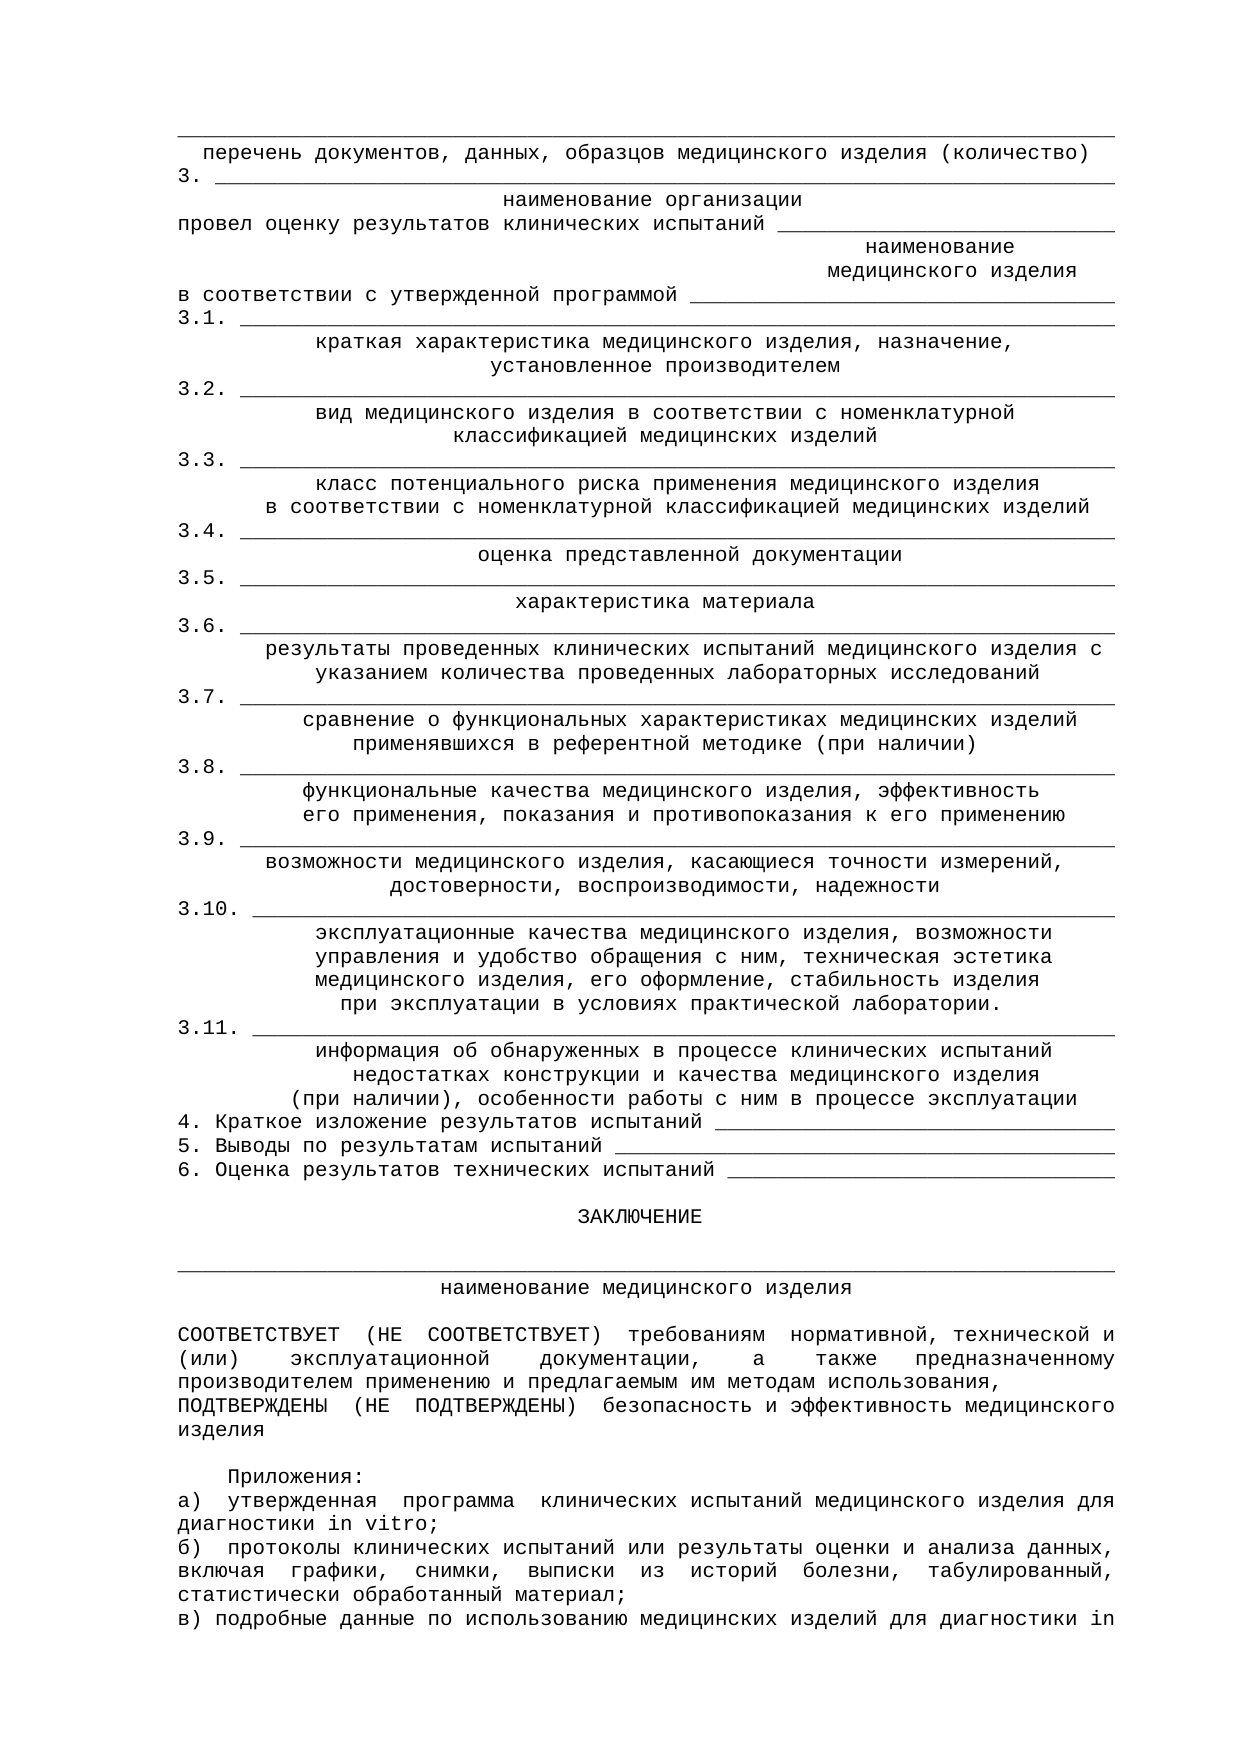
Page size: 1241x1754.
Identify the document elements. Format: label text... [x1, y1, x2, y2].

text возможности медицинского изделия, касающиеся точности измерений, [177, 851, 1152, 875]
text Приложения: [177, 1466, 1152, 1489]
text 3.11. _____________________________________________________________________ [177, 1017, 1152, 1040]
text изделия [177, 1419, 1152, 1442]
text 3.9. ______________________________________________________________________ [177, 827, 1152, 851]
text провел оценку результатов клинических испытаний ___________________________ [177, 213, 1152, 236]
text 3.6. ______________________________________________________________________ [177, 615, 1152, 638]
text 5. Выводы по результатам испытаний ________________________________________ [177, 1135, 1152, 1158]
text производителем применению и предлагаемым им методам использования, [177, 1371, 1152, 1395]
text ПОДТВЕРЖДЕНЫ (НЕ ПОДТВЕРЖДЕНЫ) безопасность и эффективность медицинского [177, 1395, 1152, 1419]
text вид медицинского изделия в соответствии с номенклатурной [177, 402, 1152, 426]
text 3.3. ______________________________________________________________________ [177, 449, 1152, 473]
text класс потенциального риска применения медицинского изделия [177, 473, 1152, 496]
text в соответствии с утвержденной программой __________________________________ [177, 284, 1152, 307]
text 3. ________________________________________________________________________ [177, 165, 1152, 189]
text б) протоколы клинических испытаний или результаты оценки и анализа данных, [177, 1537, 1152, 1561]
text (при наличии), особенности работы с ним в процессе эксплуатации [177, 1088, 1152, 1111]
text перечень документов, данных, образцов медицинского изделия (количество) [177, 142, 1152, 165]
text медицинского изделия, его оформление, стабильность изделия [177, 969, 1152, 993]
text медицинского изделия [177, 260, 1152, 284]
text установленное производителем [177, 354, 1152, 378]
text ___________________________________________________________________________ [177, 1253, 1152, 1277]
text ___________________________________________________________________________ [177, 118, 1152, 142]
text управления и удобство обращения с ним, техническая эстетика [177, 946, 1152, 969]
text достоверности, воспроизводимости, надежности [177, 875, 1152, 898]
text 3.7. ______________________________________________________________________ [177, 686, 1152, 709]
text характеристика материала [177, 591, 1152, 615]
text 3.8. ______________________________________________________________________ [177, 757, 1152, 780]
text наименование медицинского изделия [177, 1277, 1152, 1300]
text статистически обработанный материал; [177, 1584, 1152, 1608]
text результаты проведенных клинических испытаний медицинского изделия с [177, 638, 1152, 662]
text оценка представленной документации [177, 544, 1152, 567]
text 3.1. ______________________________________________________________________ [177, 307, 1152, 331]
text а) утвержденная программа клинических испытаний медицинского изделия для [177, 1489, 1152, 1513]
text 6. Оценка результатов технических испытаний _______________________________ [177, 1158, 1152, 1182]
text его применения, показания и противопоказания к его применению [177, 804, 1152, 827]
text (или) эксплуатационной документации, а также предназначенному [177, 1348, 1152, 1371]
text информация об обнаруженных в процессе клинических испытаний [177, 1040, 1152, 1064]
text 3.4. ______________________________________________________________________ [177, 520, 1152, 544]
text эксплуатационные качества медицинского изделия, возможности [177, 922, 1152, 946]
text недостатках конструкции и качества медицинского изделия [177, 1064, 1152, 1088]
text функциональные качества медицинского изделия, эффективность [177, 780, 1152, 804]
text 4. Краткое изложение результатов испытаний ________________________________ [177, 1111, 1152, 1135]
text наименование [177, 236, 1152, 260]
text сравнение о функциональных характеристиках медицинских изделий [177, 709, 1152, 733]
text наименование организации [177, 189, 1152, 213]
text классификацией медицинских изделий [177, 426, 1152, 449]
text в) подробные данные по использованию медицинских изделий для диагностики in [177, 1608, 1152, 1631]
text при эксплуатации в условиях практической лаборатории. [177, 993, 1152, 1017]
text диагностики in vitro; [177, 1513, 1152, 1537]
text включая графики, снимки, выписки из историй болезни, табулированный, [177, 1561, 1152, 1584]
text 3.10. _____________________________________________________________________ [177, 898, 1152, 922]
text 3.2. ______________________________________________________________________ [177, 378, 1152, 402]
text СООТВЕТСТВУЕТ (НЕ СООТВЕТСТВУЕТ) требованиям нормативной, технической и [177, 1324, 1152, 1348]
text в соответствии с номенклатурной классификацией медицинских изделий [177, 496, 1152, 520]
text применявшихся в референтной методике (при наличии) [177, 733, 1152, 757]
text указанием количества проведенных лабораторных исследований [177, 662, 1152, 686]
text 3.5. ______________________________________________________________________ [177, 567, 1152, 591]
text ЗАКЛЮЧЕНИЕ [177, 1206, 1152, 1229]
text краткая характеристика медицинского изделия, назначение, [177, 331, 1152, 354]
